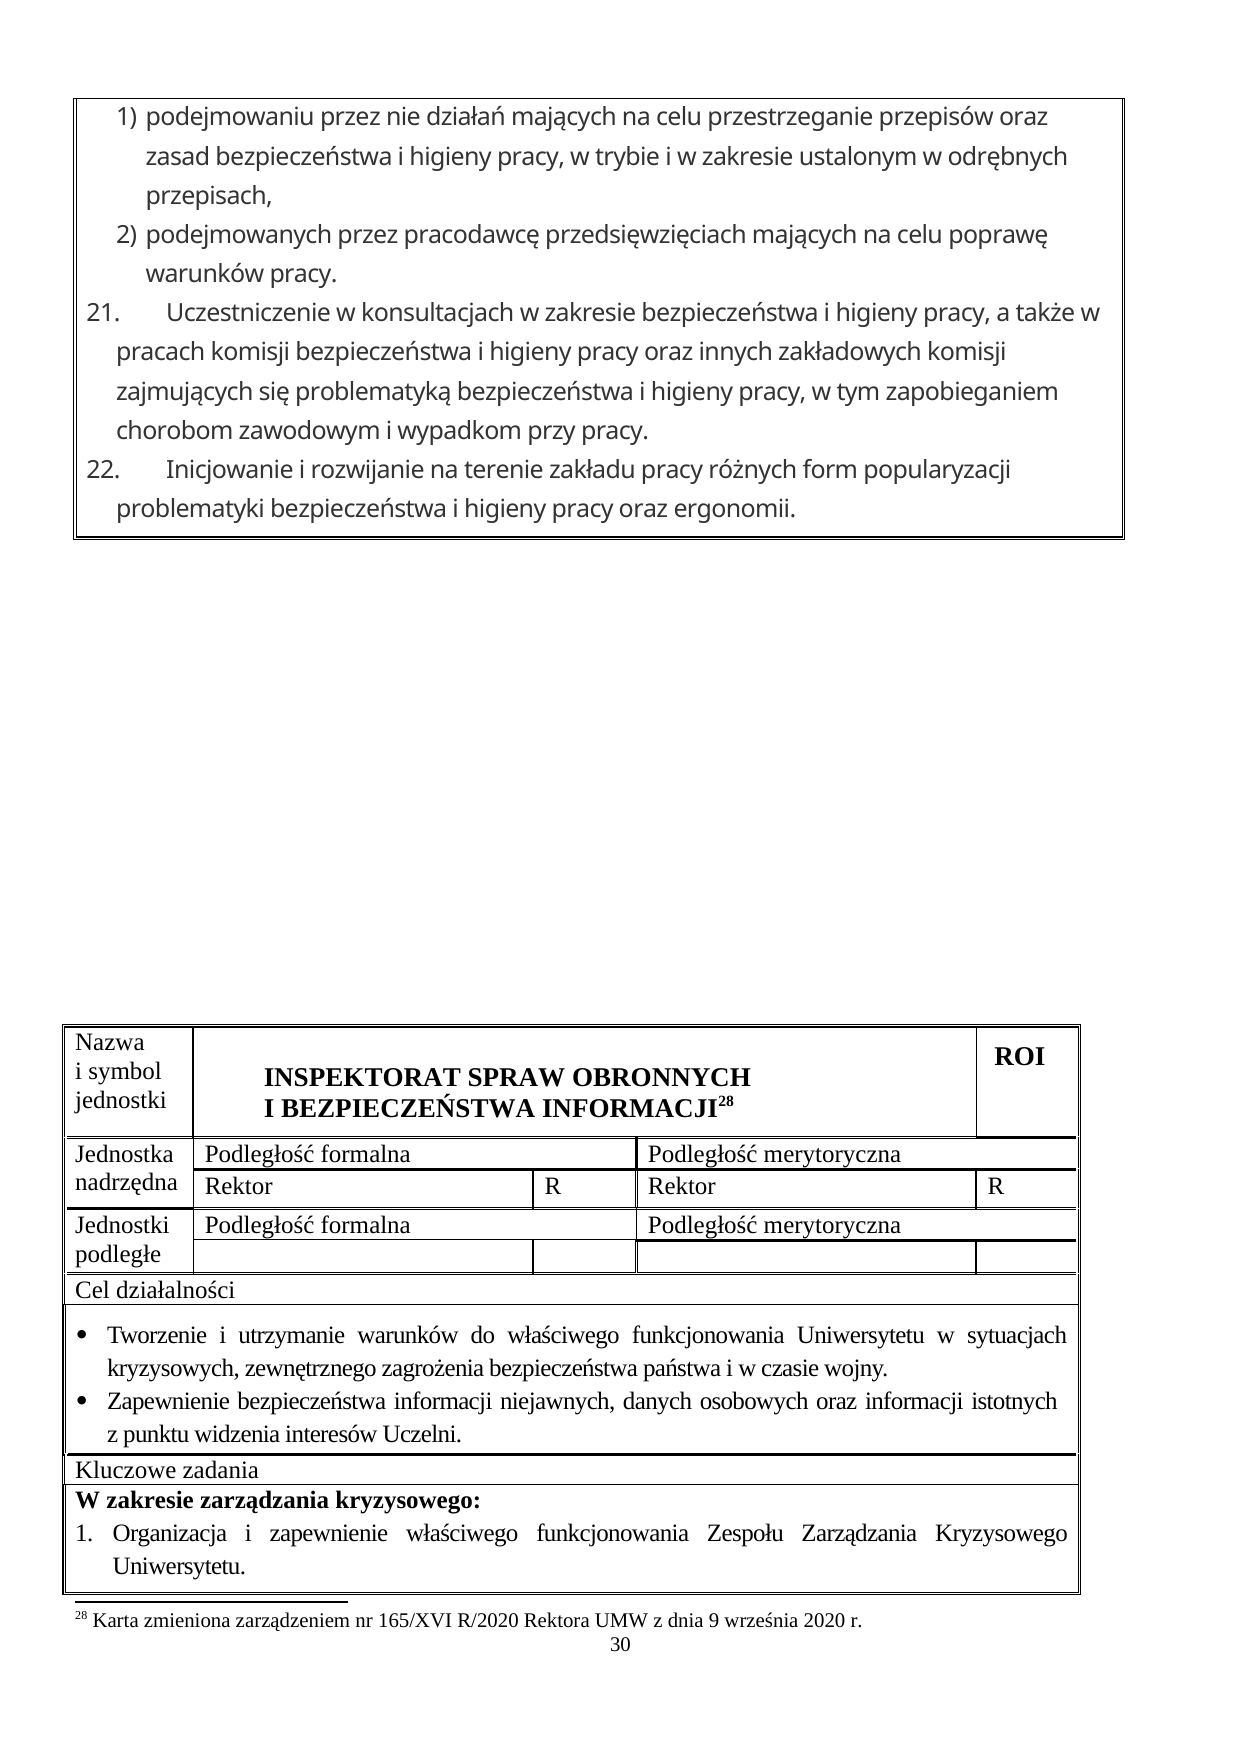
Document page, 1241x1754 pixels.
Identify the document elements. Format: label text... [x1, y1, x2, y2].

table_cell [194, 1240, 532, 1272]
table_cell Tworzenie i utrzymanie warunków do właściwego funkcjonowania Uniwersytetu w sytuacjach kryzysowych, zewnętrznego zagrożenia bezpieczeństwa państwa i w czasie wojny. Zapewnienie bezpieczeństwa informacji niejawnych, danych osobowych oraz informacji istotnych z punktu widzenia interesów Uczelni. [66, 1305, 1078, 1452]
table_cell Kluczowe zadania [64, 1453, 1079, 1484]
table_cell Jednostka nadrzędna [65, 1136, 193, 1207]
table_cell Rektor [638, 1171, 975, 1207]
table_cell Podległość merytoryczna [638, 1136, 1079, 1167]
table_cell R [534, 1171, 635, 1207]
table_cell [977, 1239, 1078, 1272]
table_cell R [977, 1168, 1079, 1207]
table_cell [638, 1242, 975, 1272]
table_cell Jednostki podległe [65, 1207, 193, 1272]
table_cell Podległość formalna [194, 1210, 636, 1239]
table_cell [534, 1240, 635, 1272]
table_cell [77, 99, 1122, 536]
table_header ROI [977, 1028, 1078, 1136]
table_cell Podległość formalna [194, 1139, 635, 1167]
table_cell Podległość merytoryczna [637, 1207, 1078, 1239]
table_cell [66, 1485, 1078, 1592]
table_header Nazwa i symbol jednostki [65, 1028, 192, 1136]
table_header INSPEKTORAT SPRAW OBRONNYCH I BEZPIECZEŃSTWA INFORMACJI [194, 1028, 976, 1136]
table_cell Rektor [194, 1171, 532, 1207]
table_cell Cel działalności [65, 1272, 1078, 1304]
